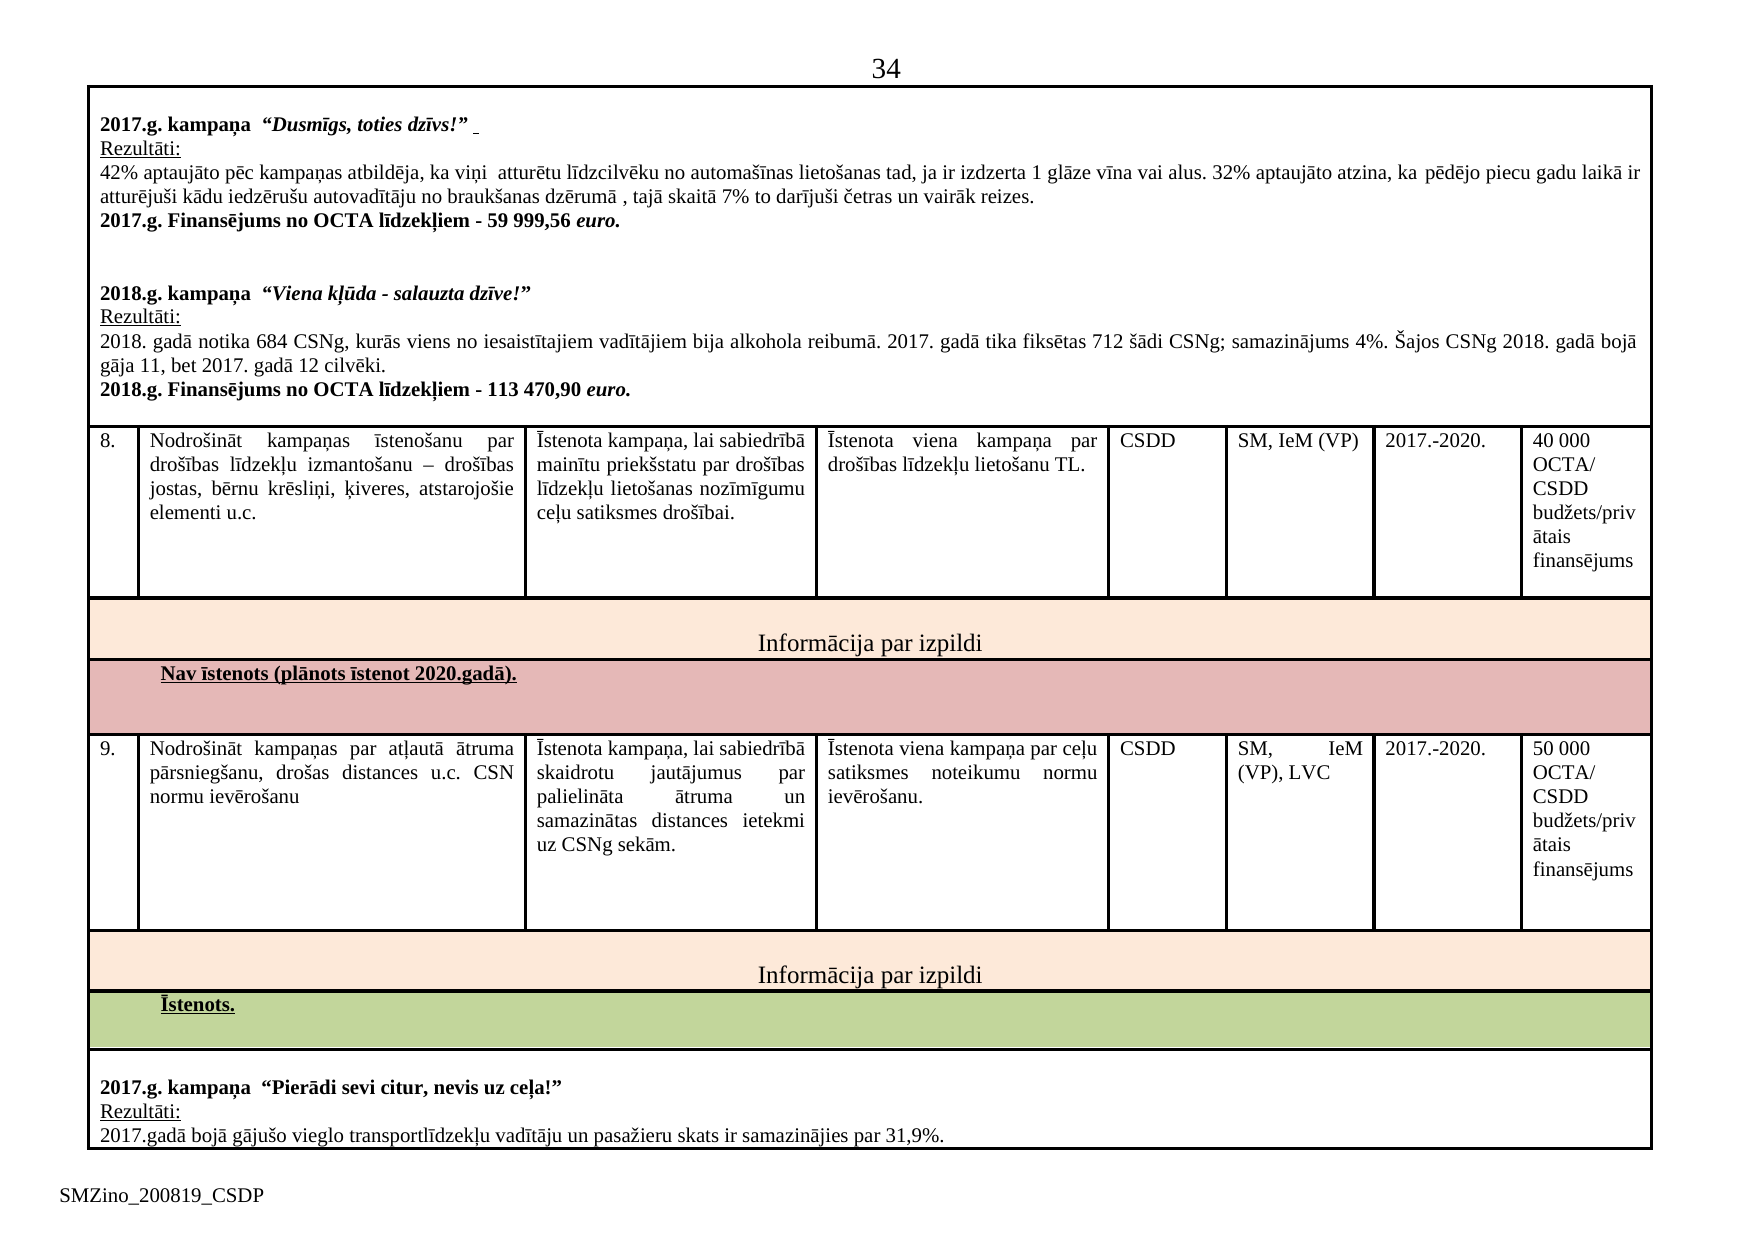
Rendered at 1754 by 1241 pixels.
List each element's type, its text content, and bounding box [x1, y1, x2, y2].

table_cell 2017.g. kampaņa “Dusmīgs, toties dzīvs!” Rezultāti: 42% aptaujāto pēc kampaņas atbildēja, ka viņi atturētu līdzcilvēku no automašīnas lietošanas tad, ja ir izdzerta 1 glāze vīna vai alus. 32% aptaujāto atzina, ka pēdējo piecu gadu laikā ir atturējuši kādu iedzērušu autovadītāju no braukšanas dzērumā , tajā skaitā 7% to darījuši četras un vairāk reizes. 2017.g. Finansējums no OCTA līdzekļiem - 59 999,56 euro. 2018.g. kampaņa “Viena kļūda - salauzta dzīve!” Rezultāti: 2018. gadā notika 684 CSNg, kurās viens no iesaistītajiem vadītājiem bija alkohola reibumā. 2017. gadā tika fiksētas 712 šādi CSNg; samazinājums 4%. Šajos CSNg 2018. gadā bojā gāja 11, bet 2017. gadā 12 cilvēki. 2018.g. Finansējums no OCTA līdzekļiem - 113 470,90 euro. [90, 88, 1650, 425]
table_cell CSDD [1110, 428, 1225, 596]
table_cell 9. [90, 736, 137, 929]
table_cell Īstenots. [90, 993, 1650, 1047]
table_cell Īstenota kampaņa, lai sabiedrībā mainītu priekšstatu par drošības līdzekļu lietošanas nozīmīgumu ceļu satiksmes drošībai. [527, 428, 815, 596]
table_cell Informācija par izpildi [90, 932, 1650, 989]
table_cell 8. [90, 428, 137, 596]
table_cell 2017.-2020. [1376, 736, 1520, 929]
table_cell Īstenota kampaņa, lai sabiedrībā skaidrotu jautājumus par palielināta ātruma un samazinātas distances ietekmi uz CSNg sekām. [527, 736, 815, 929]
table_cell Īstenota viena kampaņa par ceļu satiksmes noteikumu normu ievērošanu. [818, 736, 1107, 929]
table_cell Īstenota viena kampaņa par drošības līdzekļu lietošanu TL. [818, 428, 1107, 596]
table_cell SM, IeM (VP) [1228, 428, 1372, 596]
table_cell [90, 1051, 1650, 1147]
table_cell Nodrošināt kampaņas īstenošanu par drošības līdzekļu izmantošanu – drošības jostas, bērnu krēsliņi, ķiveres, atstarojošie elementi u.c. [140, 428, 524, 596]
table_cell 2017.-2020. [1376, 428, 1520, 596]
table_cell 50 000 OCTA/CSDD budžets/privātais finansējums [1523, 736, 1650, 929]
table_cell Informācija par izpildi [90, 600, 1650, 658]
table_cell 40 000 OCTA/CSDD budžets/privātais finansējums [1523, 428, 1650, 596]
table_cell SM, IeM (VP), LVC [1228, 736, 1372, 929]
table_cell CSDD [1110, 736, 1225, 929]
table_cell Nodrošināt kampaņas par atļautā ātruma pārsniegšanu, drošas distances u.c. CSN normu ievērošanu [140, 736, 524, 929]
table_cell Nav īstenots (plānots īstenot 2020.gadā). [90, 661, 1650, 733]
